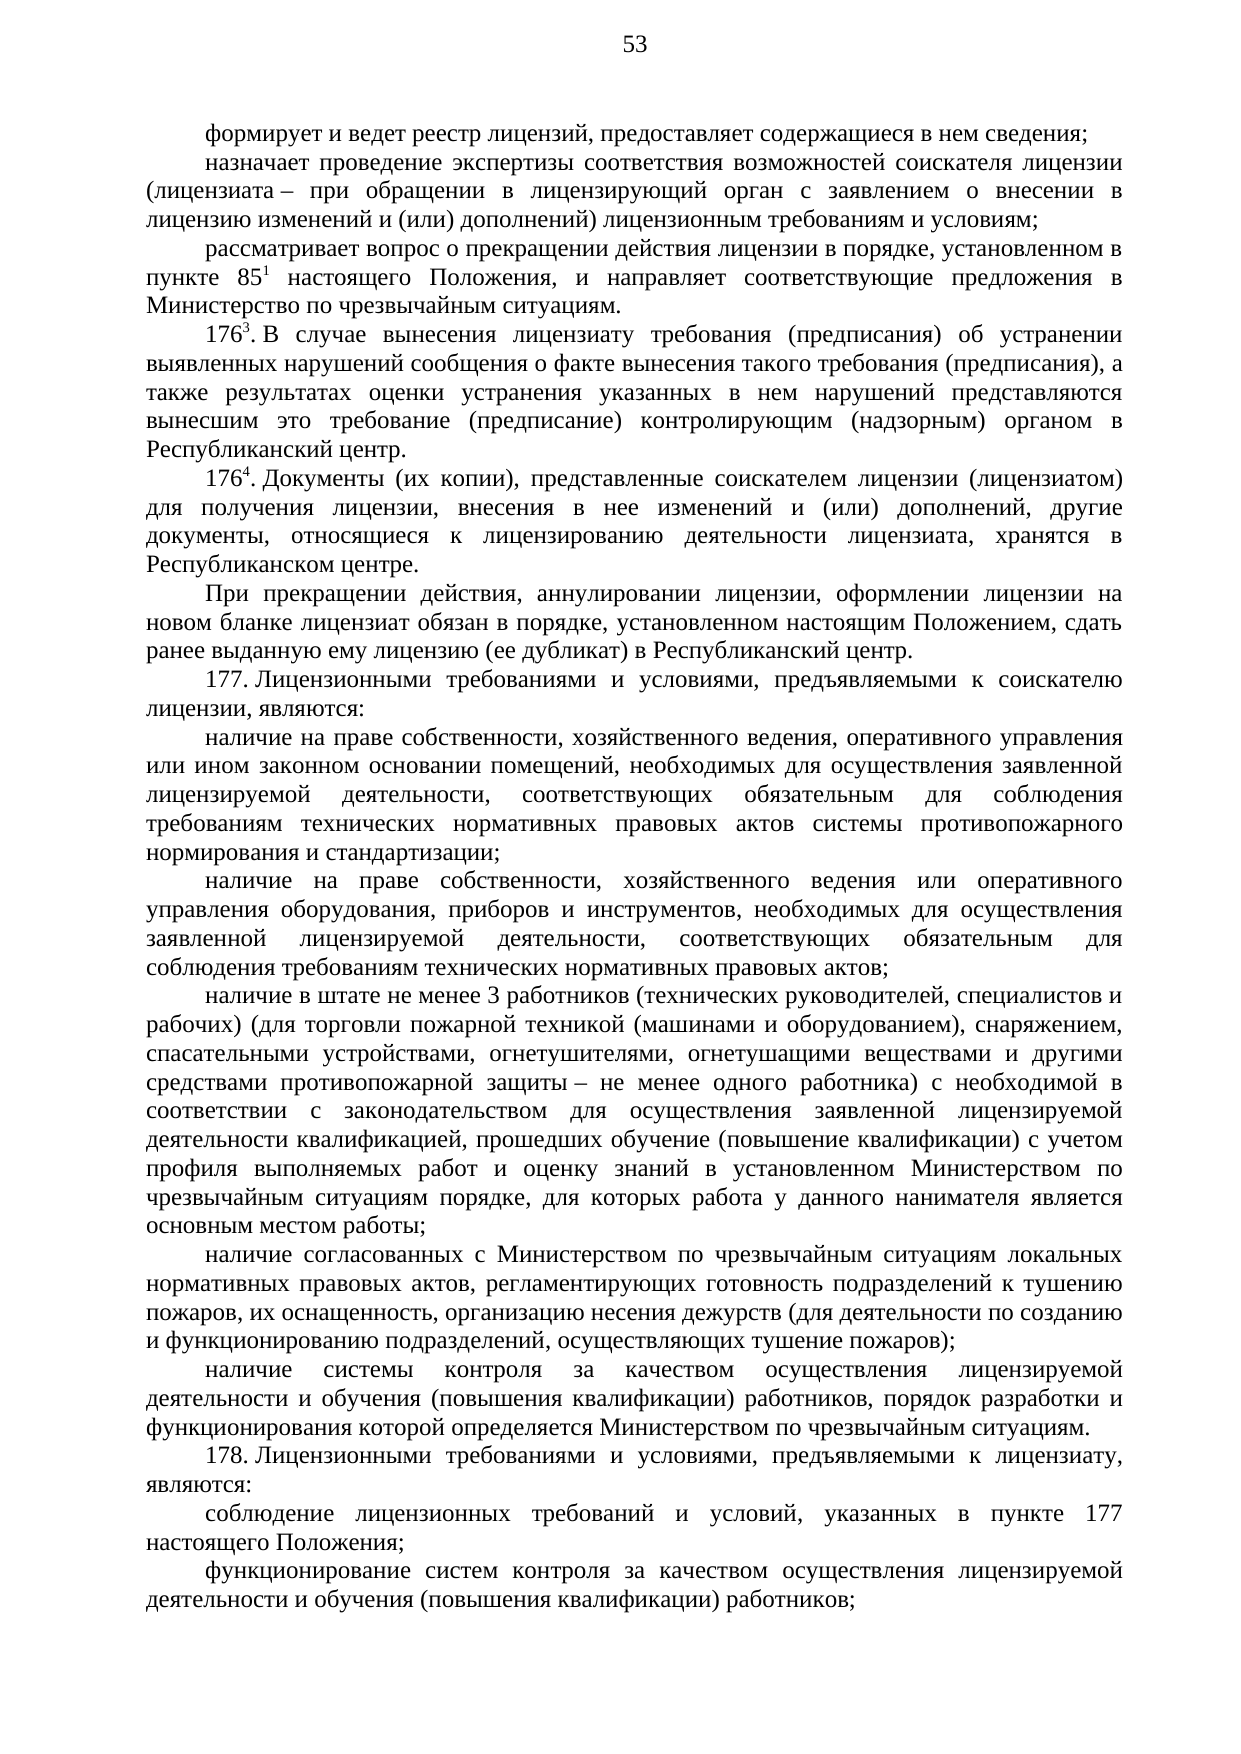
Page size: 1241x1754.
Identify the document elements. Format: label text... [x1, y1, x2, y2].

text 178. Лицензионными требованиями и условиями, предъявляемыми к лицензиату, являются: [146, 1441, 1123, 1498]
text наличие на праве собственности, хозяйственного ведения или оперативного управления оборудования, приборов и инструментов, необходимых для осуществления заявленной лицензируемой деятельности, соответствующих обязательным для соблюдения требованиям технических нормативных правовых актов; [146, 866, 1123, 981]
text наличие в штате не менее 3 работников (технических руководителей, специалистов и рабочих) (для торговли пожарной техникой (машинами и оборудованием), снаряжением, спасательными устройствами, огнетушителями, огнетушащими веществами и другими средствами противопожарной защиты – не менее одного работника) с необходимой в соответствии с законодательством для осуществления заявленной лицензируемой деятельности квалификацией, прошедших обучение (повышение квалификации) с учетом профиля выполняемых работ и оценку знаний в установленном Министерством по чрезвычайным ситуациям порядке, для которых работа у данного нанимателя является основным местом работы; [146, 981, 1123, 1239]
text назначает проведение экспертизы соответствия возможностей соискателя лицензии (лицензиата – при обращении в лицензирующий орган с заявлением о внесении в лицензию изменений и (или) дополнений) лицензионным требованиям и условиям; [146, 147, 1123, 233]
text наличие на праве собственности, хозяйственного ведения, оперативного управления или ином законном основании помещений, необходимых для осуществления заявленной лицензируемой деятельности, соответствующих обязательным для соблюдения требованиям технических нормативных правовых актов системы противопожарного нормирования и стандартизации; [146, 722, 1123, 866]
text рассматривает вопрос о прекращении действия лицензии в порядке, установленном в пункте 851 настоящего Положения, и направляет соответствующие предложения в Министерство по чрезвычайным ситуациям. [146, 233, 1123, 319]
text функционирование систем контроля за качеством осуществления лицензируемой деятельности и обучения (повышения квалификации) работников; [146, 1556, 1123, 1613]
text 1764. Документы (их копии), представленные соискателем лицензии (лицензиатом) для получения лицензии, внесения в нее изменений и (или) дополнений, другие документы, относящиеся к лицензированию деятельности лицензиата, хранятся в Республиканском центре. [146, 463, 1123, 578]
text 1763. В случае вынесения лицензиату требования (предписания) об устранении выявленных нарушений сообщения о факте вынесения такого требования (предписания), а также результатах оценки устранения указанных в нем нарушений представляются вынесшим это требование (предписание) контролирующим (надзорным) органом в Республиканский центр. [146, 319, 1123, 463]
text При прекращении действия, аннулировании лицензии, оформлении лицензии на новом бланке лицензиат обязан в порядке, установленном настоящим Положением, сдать ранее выданную ему лицензию (ее дубликат) в Республиканский центр. [146, 578, 1123, 664]
text 177. Лицензионными требованиями и условиями, предъявляемыми к соискателю лицензии, являются: [146, 664, 1123, 722]
text формирует и ведет реестр лицензий, предоставляет содержащиеся в нем сведения; [146, 118, 1123, 147]
text наличие согласованных с Министерством по чрезвычайным ситуациям локальных нормативных правовых актов, регламентирующих готовность подразделений к тушению пожаров, их оснащенность, организацию несения дежурств (для деятельности по созданию и функционированию подразделений, осуществляющих тушение пожаров); [146, 1239, 1123, 1354]
text соблюдение лицензионных требований и условий, указанных в пункте 177 настоящего Положения; [146, 1498, 1123, 1556]
text наличие системы контроля за качеством осуществления лицензируемой деятельности и обучения (повышения квалификации) работников, порядок разработки и функционирования которой определяется Министерством по чрезвычайным ситуациям. [146, 1354, 1123, 1441]
